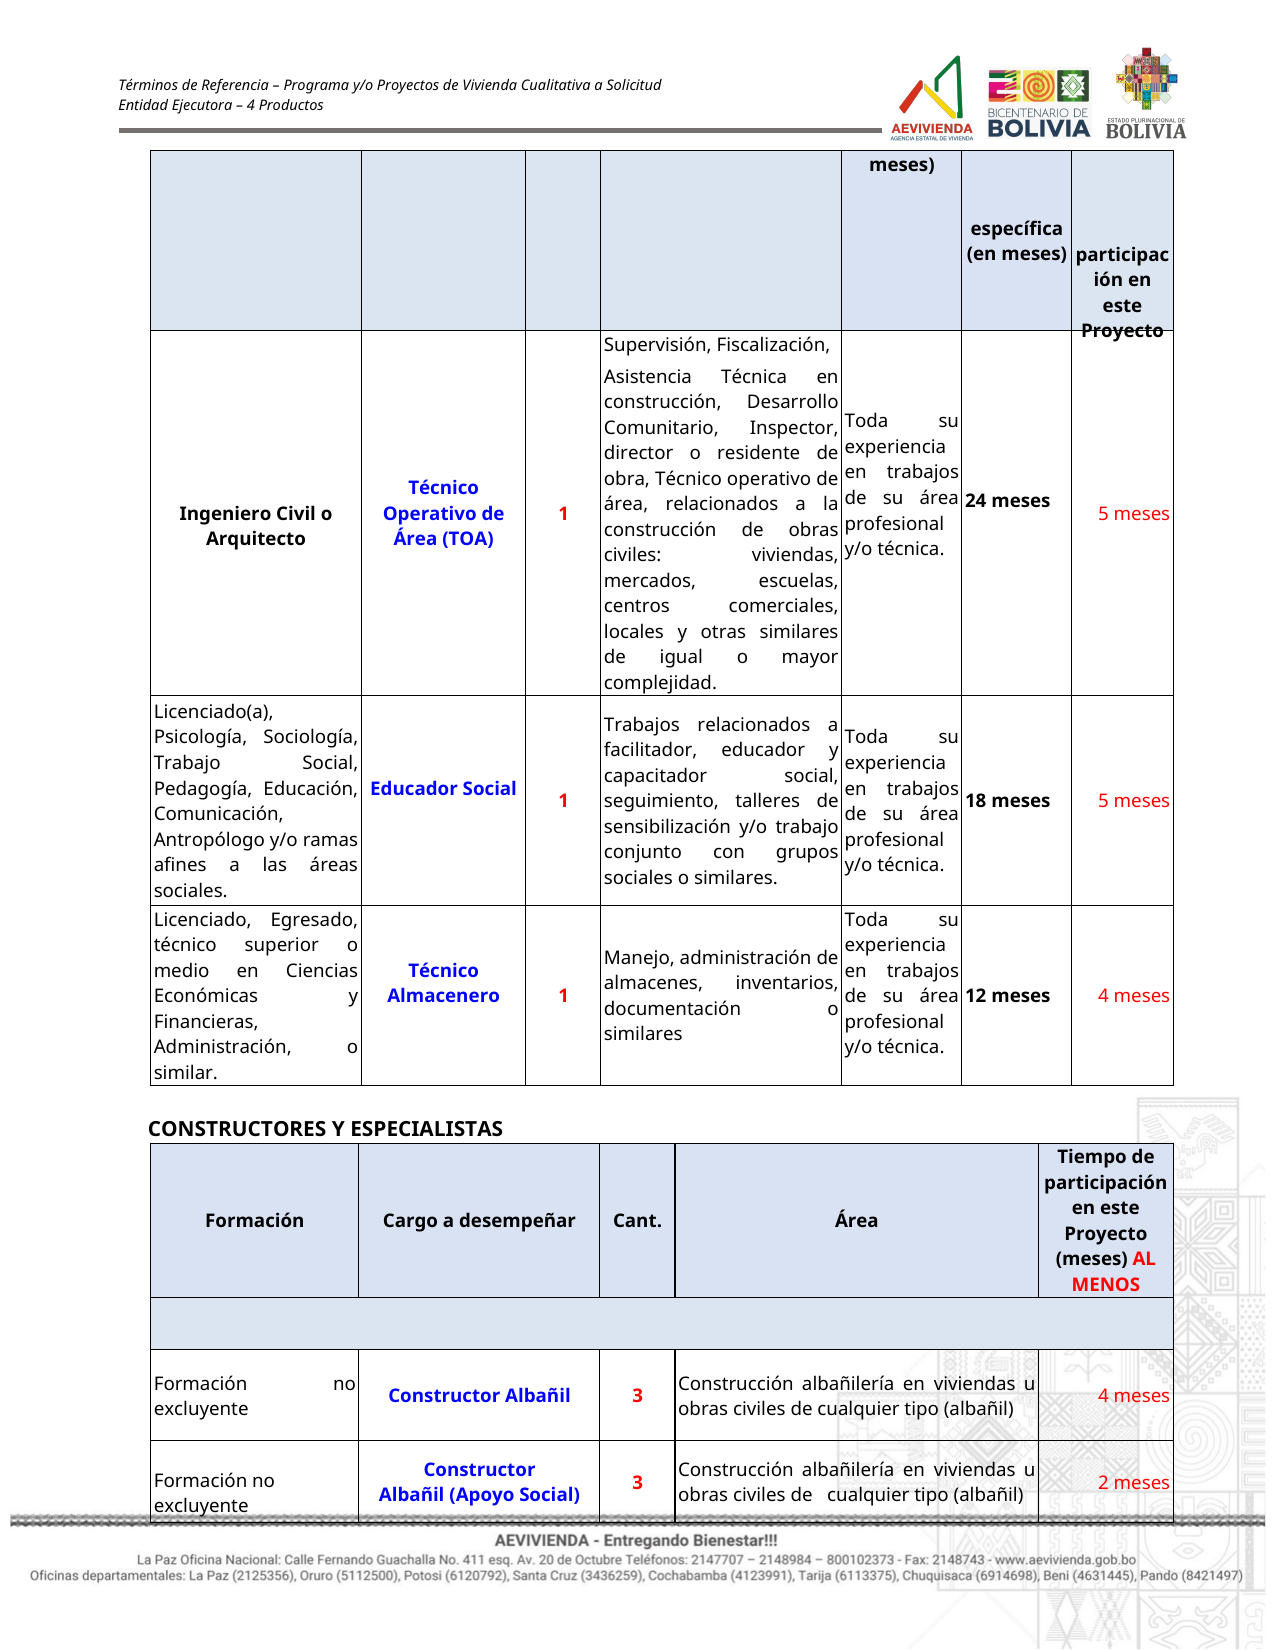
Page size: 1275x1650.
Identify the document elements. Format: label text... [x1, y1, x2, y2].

table_cell Constructor Albañil [359, 1350, 599, 1440]
table_cell Construcción albañilería en viviendas u obras civiles de cualquier tipo (albañil) [676, 1350, 1038, 1440]
table_cell 24 meses [962, 331, 1071, 695]
table_cell Técnico Operativo de Área (TOA) [362, 331, 525, 695]
table_cell 1 [526, 331, 600, 695]
text CONSTRUCTORES Y ESPECIALISTAS [148, 1114, 1181, 1142]
table_cell Licenciado, Egresado, técnico superior o medio en Ciencias Económicas y Financieras, Administración, o similar. [151, 906, 361, 1084]
table_cell Manejo, administración de almacenes, inventarios, documentación o similares [601, 906, 841, 1084]
table_cell Trabajos relacionados a facilitador, educador y capacitador social, seguimiento, talleres de sensibilización y/o trabajo conjunto con grupos sociales o similares. [601, 696, 841, 905]
table_header Área [676, 1144, 1038, 1297]
table_cell 12 meses [962, 906, 1071, 1084]
table_cell 3 [600, 1441, 674, 1522]
picture [10, 1094, 1266, 1649]
table_header Cant. [600, 1144, 674, 1297]
table_cell Ingeniero Civil o Arquitecto [151, 331, 361, 695]
table_cell Formación no excluyente [151, 1441, 358, 1522]
table_cell 3 [600, 1350, 674, 1440]
table_cell Constructor Albañil (Apoyo Social) [359, 1441, 599, 1522]
table_cell Formación no excluyente [151, 1350, 358, 1440]
table_cell 1 [526, 696, 600, 905]
table_cell 18 meses [962, 696, 1071, 905]
picture [987, 40, 1200, 147]
table_cell 4 meses [1072, 906, 1173, 1084]
table_cell Educador Social [362, 696, 525, 905]
table_cell 5 meses [1072, 331, 1173, 695]
table_cell Experiencia general (en meses) [842, 151, 961, 330]
table_cell [151, 1298, 1173, 1349]
table_header Cargo a desempeñar [359, 1144, 599, 1297]
table_cell Supervisión, Fiscalización, Asistencia Técnica en construcción, Desarrollo Comunitario, Inspector, director o residente de obra, Técnico operativo de área, relacionados a la construcción de obras civiles: viviendas, mercados, escuelas, centros comerciales, locales y otras similares de igual o mayor complejidad. [601, 331, 841, 695]
picture [884, 47, 979, 148]
table_cell Toda su experiencia en trabajos de su área profesional y/o técnica. [842, 331, 961, 695]
table_cell Tiempo mínimo de experiencia específica (en meses) [962, 151, 1071, 330]
table_cell Técnico Almacenero [362, 906, 525, 1084]
table_cell 1 [526, 906, 600, 1084]
table_cell 2 meses [1039, 1441, 1173, 1522]
table_cell 4 meses [1039, 1350, 1173, 1440]
table_header Tiempo de participación en este Proyecto (meses) AL MENOS [1039, 1144, 1173, 1297]
table_cell Construcción albañilería en viviendas u obras civiles de cualquier tipo (albañil) [676, 1441, 1038, 1522]
table_cell 5 meses [1072, 696, 1173, 905]
table_cell Toda su experiencia en trabajos de su área profesional y/o técnica. [842, 906, 961, 1084]
table_cell Toda su experiencia en trabajos de su área profesional y/o técnica. [842, 696, 961, 905]
table_header Formación [151, 1144, 358, 1297]
table_cell Licenciado(a), Psicología, Sociología, Trabajo Social, Pedagogía, Educación, Comunicación, Antropólogo y/o ramas afines a las áreas sociales. [151, 696, 361, 905]
